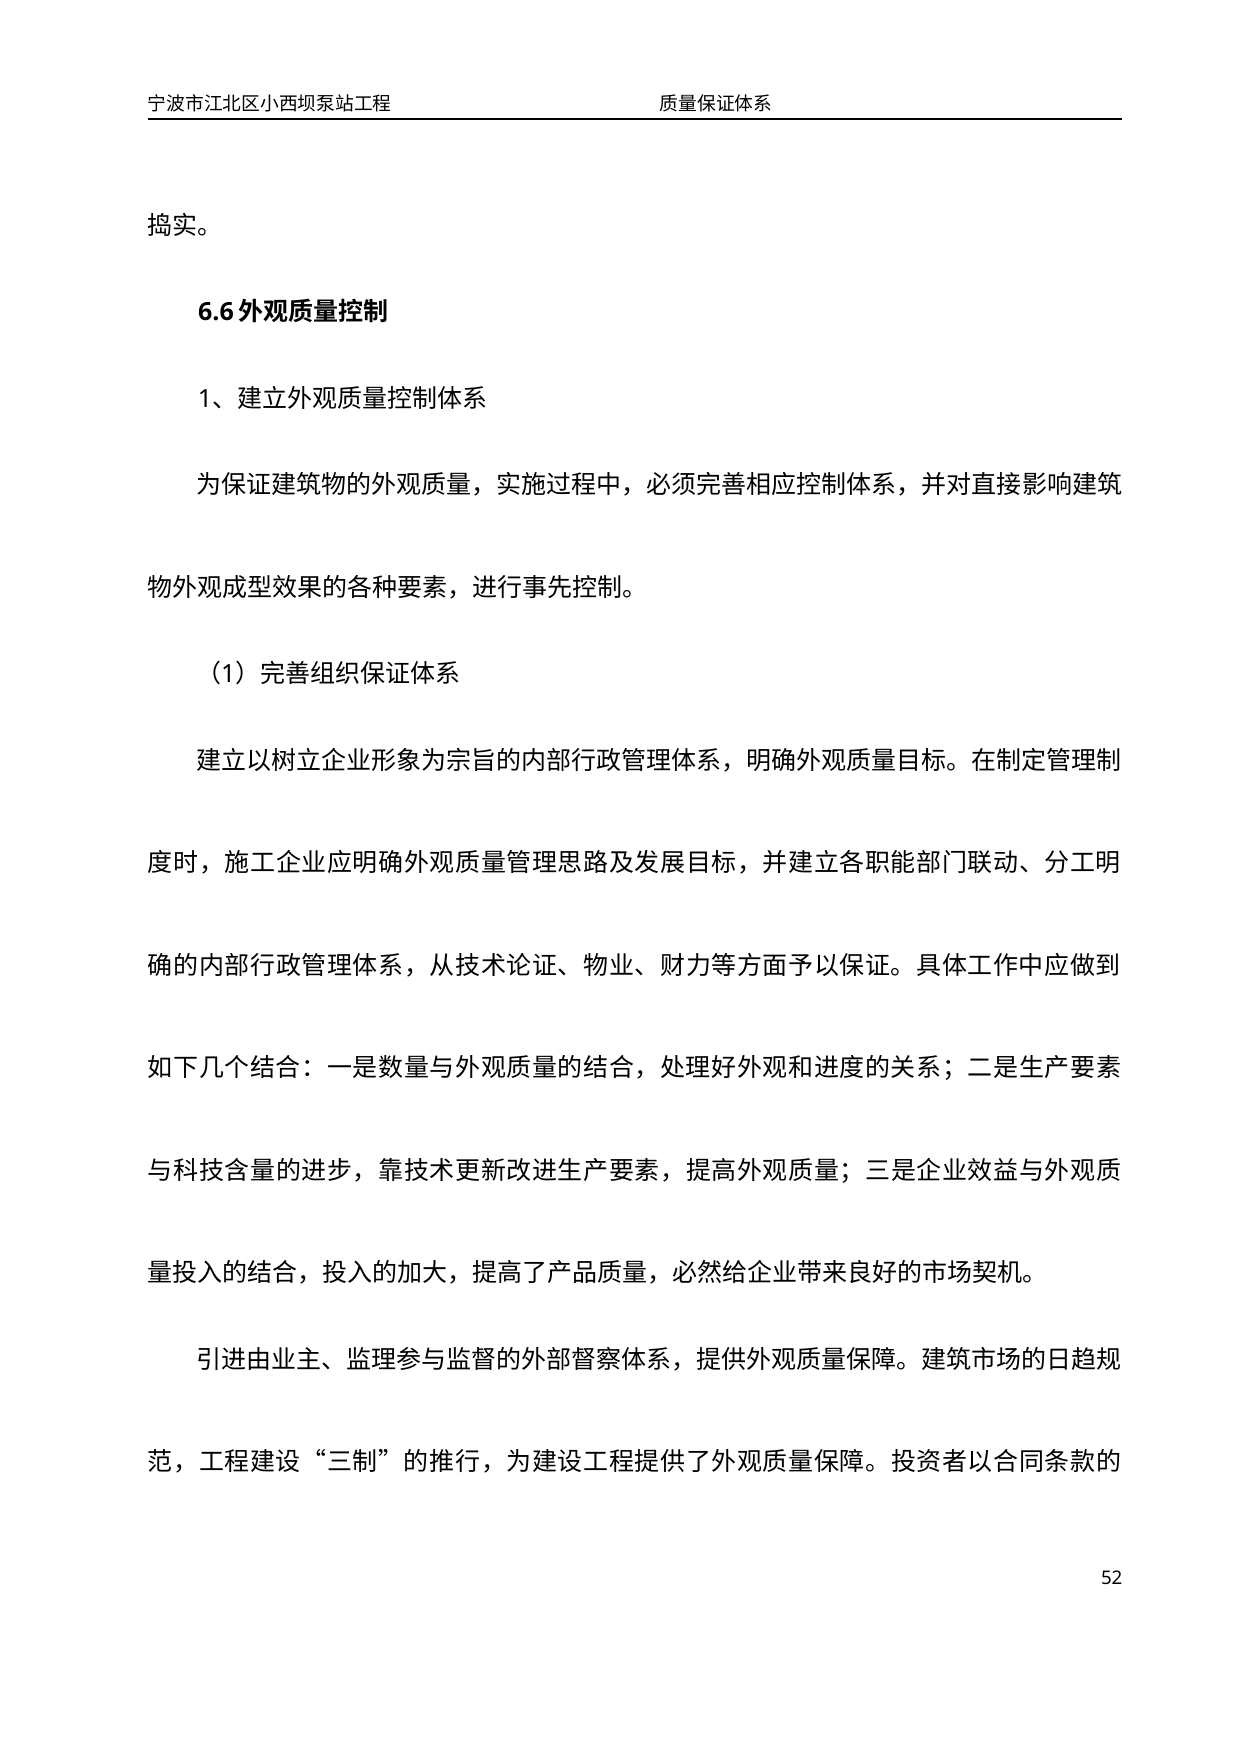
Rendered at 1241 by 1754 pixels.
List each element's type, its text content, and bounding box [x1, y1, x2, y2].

text 1、建立外观质量控制体系 [148, 362, 1122, 431]
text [148, 189, 1122, 258]
text 为保证建筑物的外观质量，实施过程中，必须完善相应控制体系，并对直接影响建筑物外观成型效果的各种要素，进行事先控制。 [148, 449, 1122, 619]
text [148, 1323, 1122, 1494]
text 6.6外观质量控制 [148, 276, 1122, 344]
text （1）完善组织保证体系 [148, 638, 1122, 706]
text 建立以树立企业形象为宗旨的内部行政管理体系，明确外观质量目标。在制定管理制度时，施工企业应明确外观质量管理思路及发展目标，并建立各职能部门联动、分工明确的内部行政管理体系，从技术论证、物业、财力等方面予以保证。具体工作中应做到如下几个结合：一是数量与外观质量的结合，处理好外观和进度的关系；二是生产要素与科技含量的进步，靠技术更新改进生产要素，提高外观质量；三是企业效益与外观质量投入的结合，投入的加大，提高了产品质量，必然给企业带来良好的市场契机。 [148, 724, 1122, 1305]
